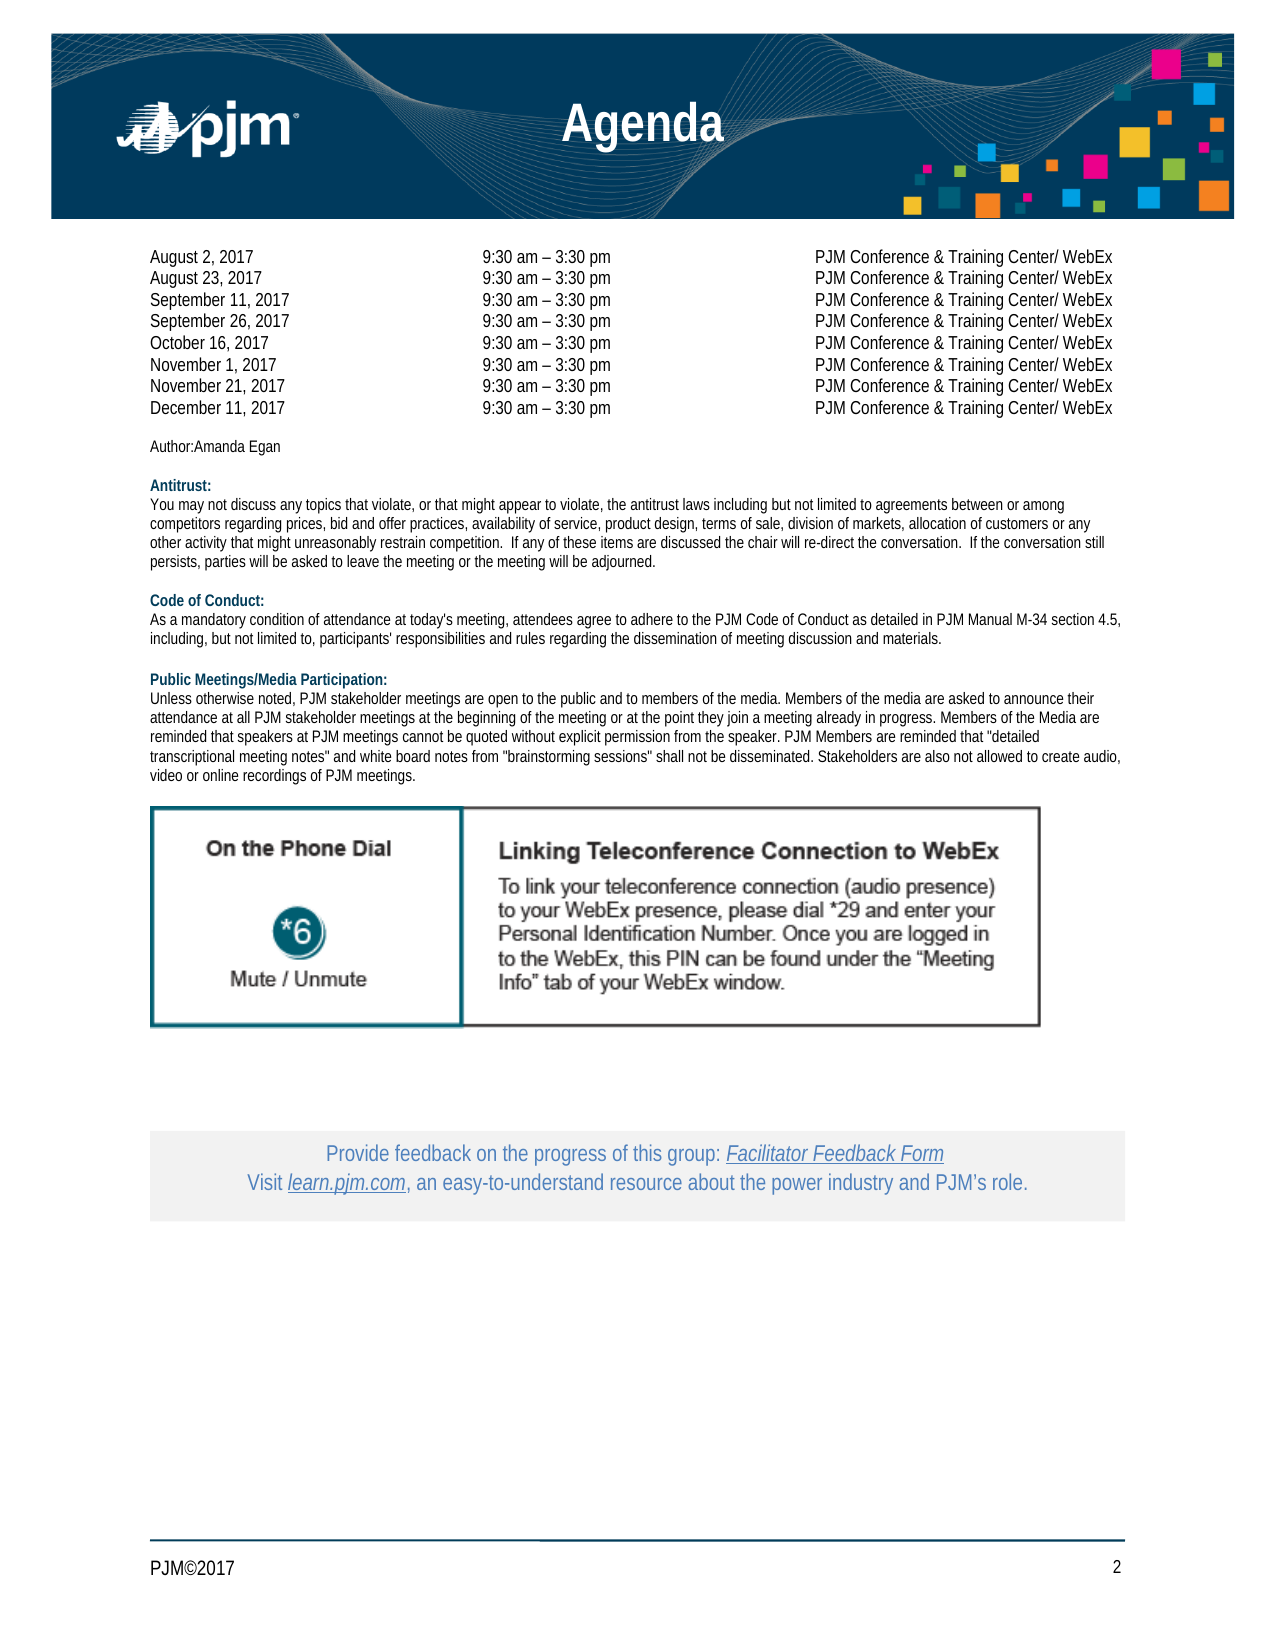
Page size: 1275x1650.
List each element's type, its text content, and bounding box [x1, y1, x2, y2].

text Unless otherwise noted, PJM stakeholder meetings are open to the public and to members of the media. Members of the media are asked to announce their attendance at all PJM stakeholder meetings at the beginning of the meeting or at the point they join a meeting already in progress. Members of the Media are reminded that speakers at PJM meetings cannot be quoted without explicit permission from the speaker. PJM Members are reminded that "detailed transcriptional meeting notes" and white board notes from "brainstorming sessions" shall not be disseminated. Stakeholders are also not allowed to create audio, video or online recordings of PJM meetings. [150, 689, 1125, 785]
table_cell PJM Conference & Training Center/ WebEx [804, 289, 1136, 310]
text As a mandatory condition of attendance at today's meeting, attendees agree to adhere to the PJM Code of Conduct as detailed in PJM Manual M-34 section 4.5, including, but not limited to, participants' responsibilities and rules regarding the dissemination of meeting discussion and materials. [150, 610, 1125, 648]
table_cell 9:30 am – 3:30 pm [471, 246, 804, 267]
table_cell 9:30 am – 3:30 pm [471, 289, 804, 310]
table_cell PJM Conference & Training Center/ WebEx [804, 246, 1136, 267]
table_cell 9:30 am – 3:30 pm [471, 310, 804, 332]
table_cell September 26, 2017 [139, 310, 471, 332]
text Author:Amanda Egan [150, 437, 1125, 456]
table_cell September 11, 2017 [139, 289, 471, 310]
table_cell 9:30 am – 3:30 pm [471, 267, 804, 289]
table_cell November 21, 2017 [139, 375, 471, 397]
text You may not discuss any topics that violate, or that might appear to violate, the antitrust laws including but not limited to agreements between or among competitors regarding prices, bid and offer practices, availability of service, product design, terms of sale, division of markets, allocation of customers or any other activity that might unreasonably restrain competition. If any of these items are discussed the chair will re-direct the conversation. If the conversation still persists, parties will be asked to leave the meeting or the meeting will be adjourned. [150, 495, 1125, 571]
table_cell October 16, 2017 [139, 332, 471, 353]
table_cell PJM Conference & Training Center/ WebEx [804, 354, 1136, 375]
table_cell August 23, 2017 [139, 267, 471, 289]
title Code of Conduct: [150, 591, 1125, 610]
table_cell December 11, 2017 [139, 397, 471, 418]
table_cell PJM Conference & Training Center/ WebEx [804, 310, 1136, 332]
table_cell PJM Conference & Training Center/ WebEx [804, 267, 1136, 289]
table_cell November 1, 2017 [139, 354, 471, 375]
table_cell 9:30 am – 3:30 pm [471, 397, 804, 418]
table_cell 9:30 am – 3:30 pm [471, 332, 804, 353]
picture [51, 32, 1235, 219]
subtitle Antitrust: [150, 476, 1125, 495]
table_cell PJM Conference & Training Center/ WebEx [804, 332, 1136, 353]
table_cell PJM Conference & Training Center/ WebEx [804, 375, 1136, 397]
table_cell PJM Conference & Training Center/ WebEx [804, 397, 1136, 418]
picture [150, 806, 1041, 1029]
table_cell 9:30 am – 3:30 pm [471, 354, 804, 375]
table_cell August 2, 2017 [139, 246, 471, 267]
table_cell 9:30 am – 3:30 pm [471, 375, 804, 397]
title Public Meetings/Media Participation: [150, 670, 1125, 689]
